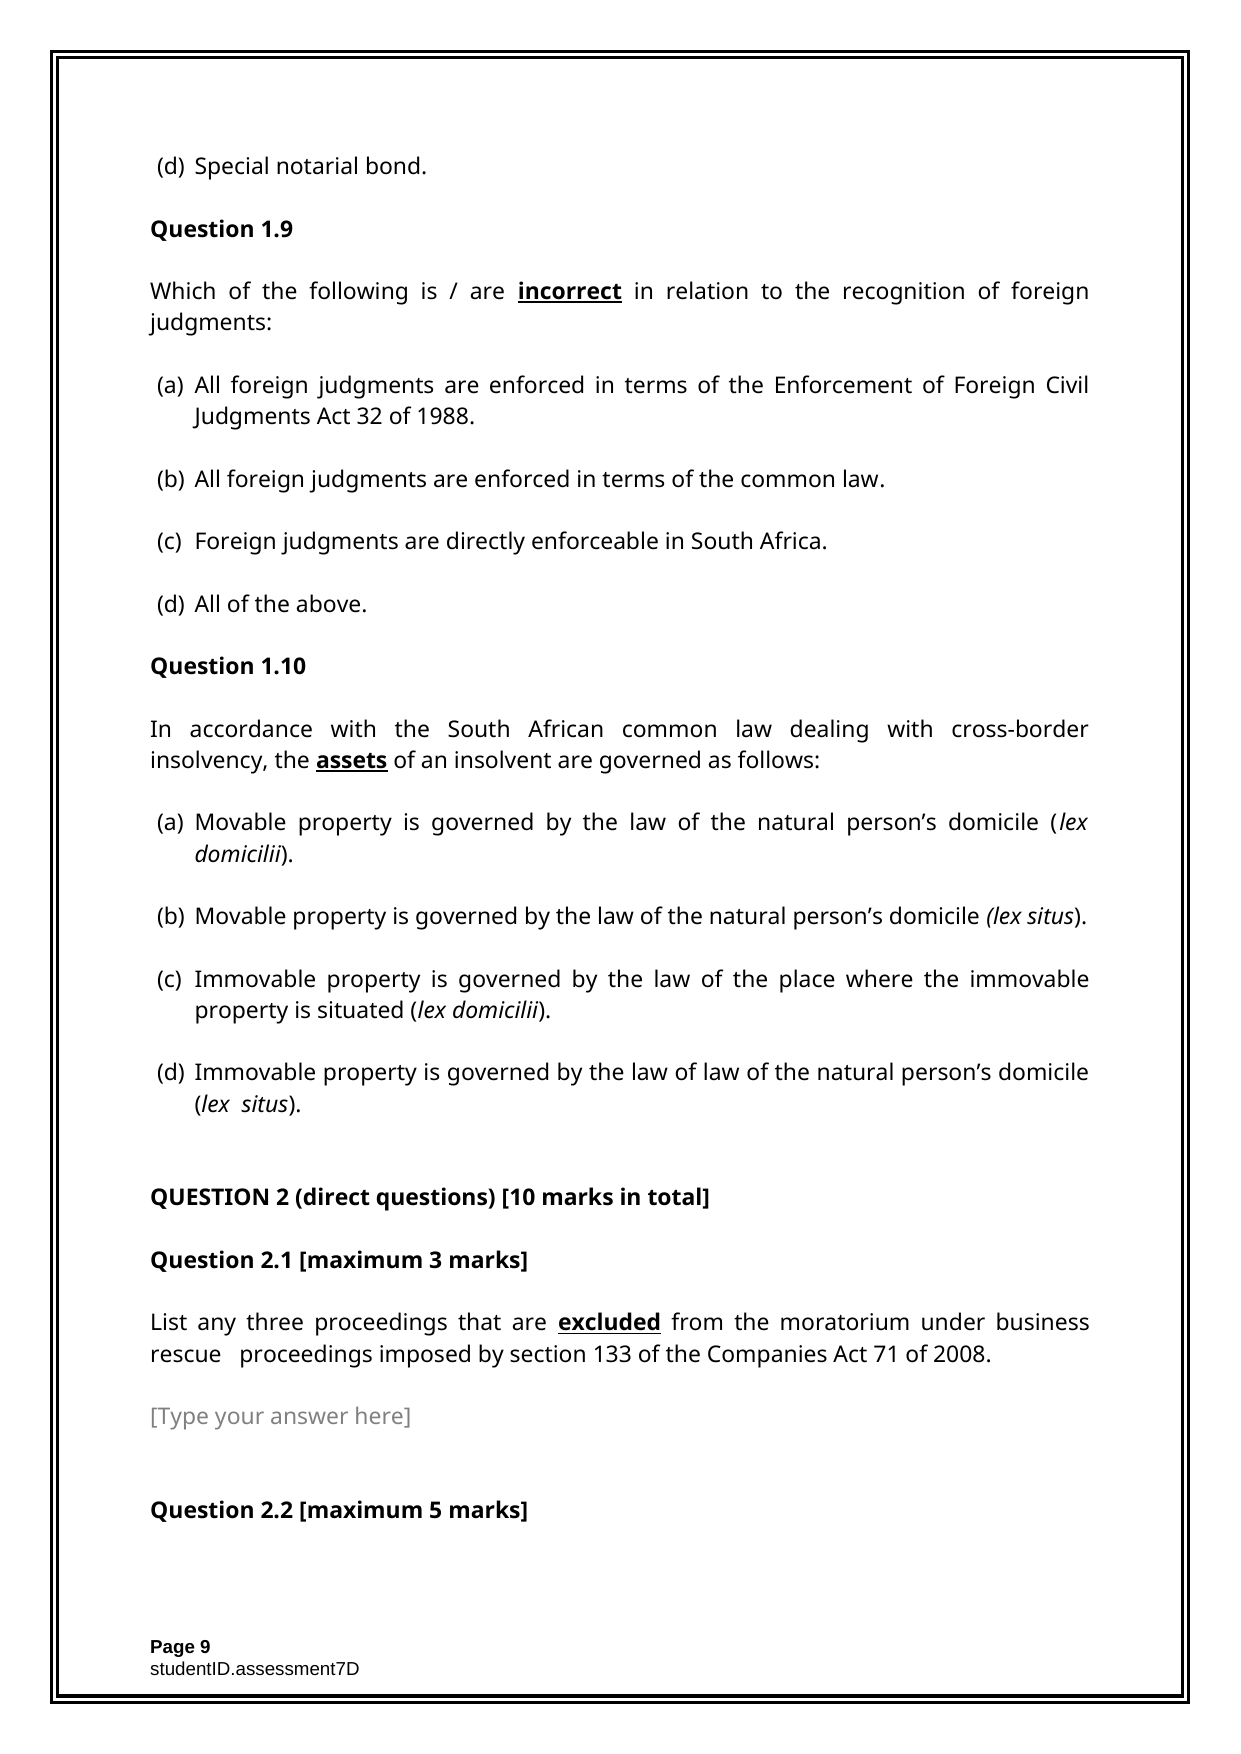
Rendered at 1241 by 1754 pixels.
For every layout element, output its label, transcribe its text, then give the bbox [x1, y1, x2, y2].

list All foreign judgments are enforced in terms of the Enforcement of Foreign Civil Judgments Act 32 of 1988. [157, 369, 1090, 431]
list All of the above. [157, 587, 1090, 619]
list Foreign judgments are directly enforceable in South Africa. [157, 525, 1090, 556]
text [Type your answer here] [150, 1400, 1090, 1431]
list Movable property is governed by the law of the natural person’s domicile (lex situs). [157, 900, 1090, 931]
text In accordance with the South African common law dealing with cross-border insolvency, the assets of an insolvent are governed as follows: [150, 712, 1090, 775]
text List any three proceedings that are excluded from the moratorium under business rescue proceedings imposed by section 133 of the Companies Act 71 of 2008. [150, 1306, 1090, 1369]
list Immovable property is governed by the law of law of the natural person’s domicile (lex situs). [157, 1056, 1090, 1119]
list Immovable property is governed by the law of the place where the immovable property is situated (lex domicilii). [157, 962, 1090, 1025]
text Question 1.9 [150, 212, 1090, 244]
list Movable property is governed by the law of the natural person’s domicile (lex domicilii). [157, 806, 1090, 869]
list All foreign judgments are enforced in terms of the common law. [157, 462, 1090, 494]
list Special notarial bond. [157, 150, 1090, 181]
text QUESTION 2 (direct questions) [10 marks in total] [150, 1181, 1090, 1212]
text Question 2.1 [maximum 3 marks] [150, 1244, 1002, 1275]
text Which of the following is / are incorrect in relation to the recognition of foreign judgments: [150, 275, 1090, 337]
subtitle Question 2.2 [maximum 5 marks] [150, 1494, 1002, 1525]
text Question 1.10 [150, 650, 1090, 681]
